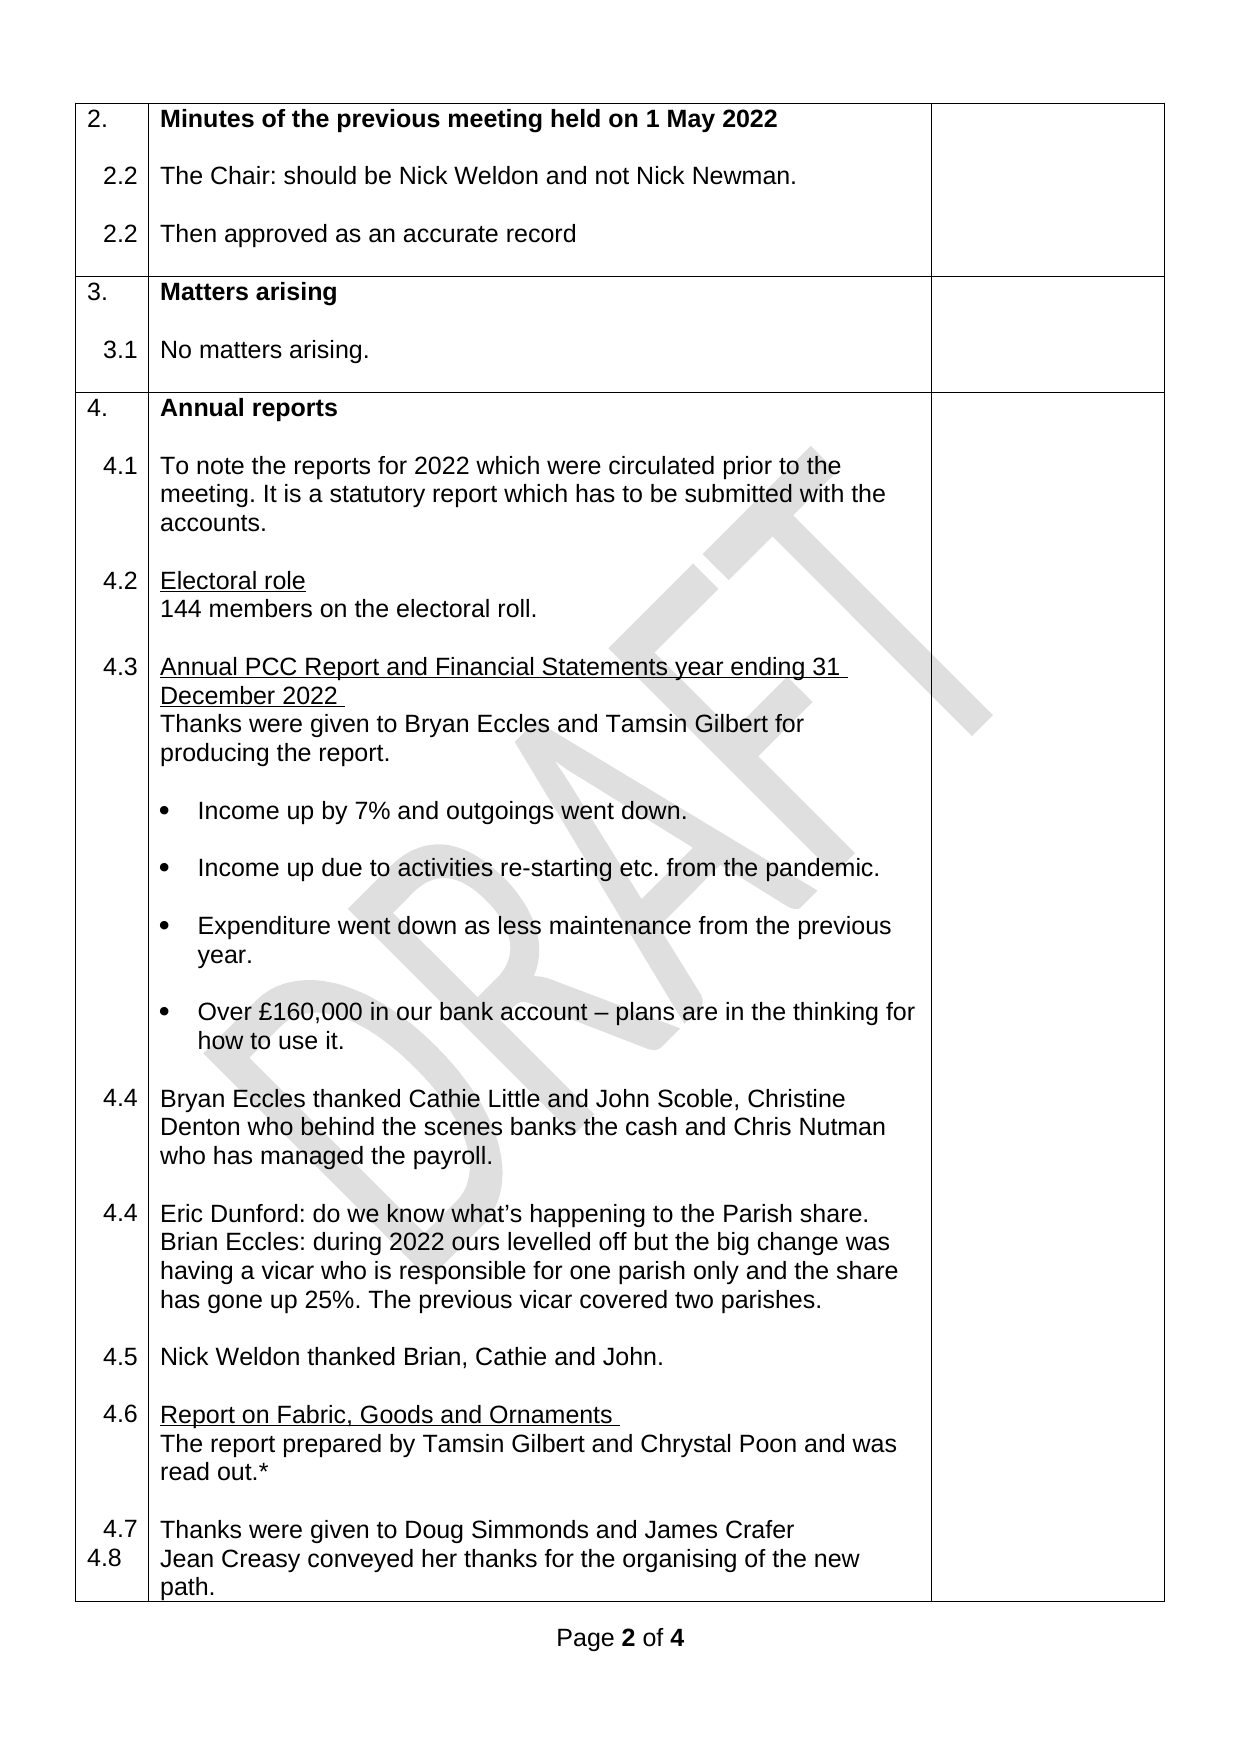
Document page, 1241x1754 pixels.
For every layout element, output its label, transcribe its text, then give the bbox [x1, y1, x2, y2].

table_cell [149, 393, 931, 1601]
table_cell Minutes of the previous meeting held on 1 May 2022 The Chair: should be Nick Weldon and not Nick Newman. Then approved as an accurate record [149, 104, 931, 276]
table_cell Matters arising No matters arising. [149, 277, 931, 392]
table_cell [76, 393, 148, 1601]
table_cell [932, 104, 1164, 276]
table_cell [932, 393, 1164, 1601]
table_cell 3. 3.1 [76, 277, 148, 392]
table_cell 2. 2.2 2.2 [76, 104, 148, 276]
table_cell [932, 277, 1164, 392]
